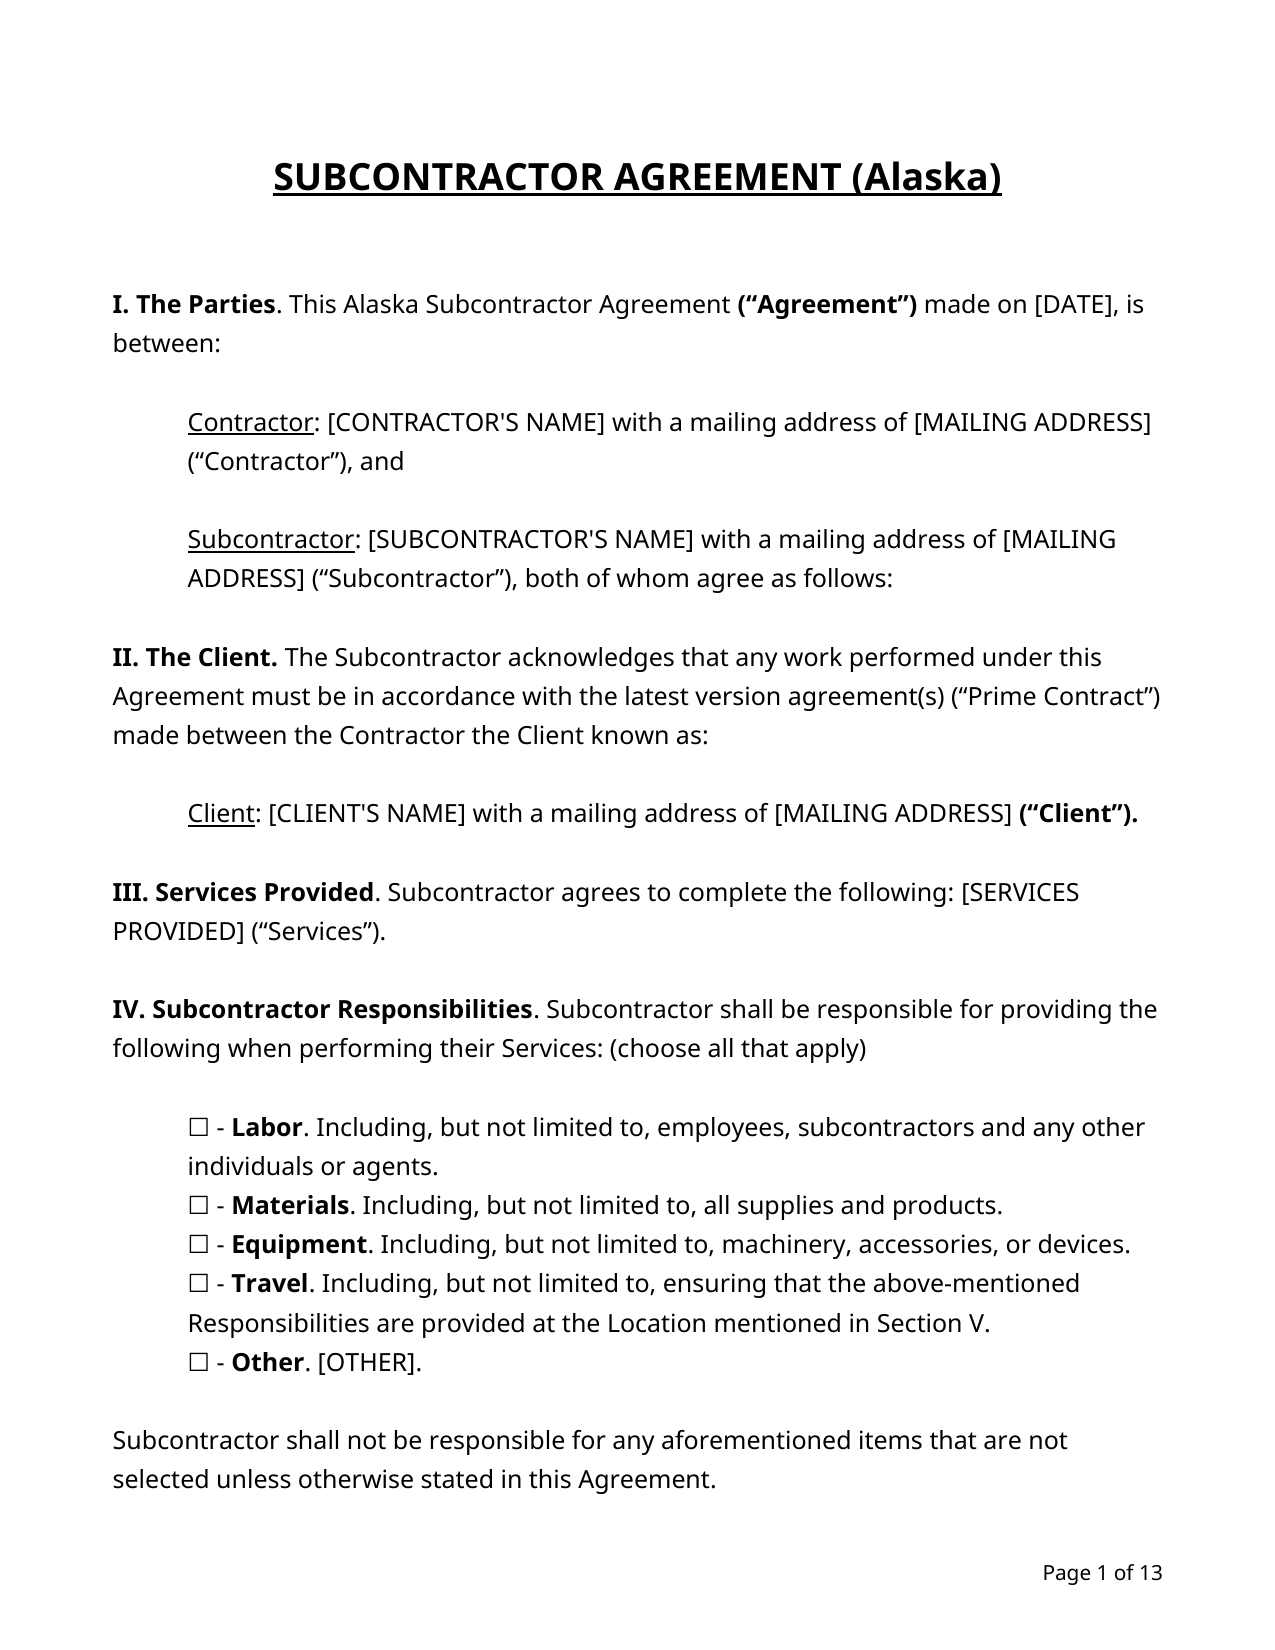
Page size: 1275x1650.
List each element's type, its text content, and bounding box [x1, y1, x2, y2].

text - Other. [OTHER]. [187, 1344, 1162, 1378]
text Contractor: [CONTRACTOR'S NAME] with a mailing address of [MAILING ADDRESS] (“Contractor”), and [187, 404, 1162, 478]
text - Equipment. Including, but not limited to, machinery, accessories, or devices. [187, 1227, 1162, 1261]
text SUBCONTRACTOR AGREEMENT (Alaska) [112, 150, 1162, 201]
text Subcontractor: [SUBCONTRACTOR'S NAME] with a mailing address of [MAILING ADDRESS] (“Subcontractor”), both of whom agree as follows: [187, 522, 1162, 595]
text IV. Subcontractor Responsibilities. Subcontractor shall be responsible for providing the following when performing their Services: (choose all that apply) [112, 992, 1162, 1065]
text I. The Parties. This Alaska Subcontractor Agreement (“Agreement”) made on [DATE], is between: [112, 209, 1162, 360]
text II. The Client. The Subcontractor acknowledges that any work performed under this Agreement must be in accordance with the latest version agreement(s) (“Prime Contract”) made between the Contractor the Client known as: [112, 639, 1162, 752]
text - Travel. Including, but not limited to, ensuring that the above-mentioned Responsibilities are provided at the Location mentioned in Section V. [187, 1266, 1162, 1339]
text Client: [CLIENT'S NAME] with a mailing address of [MAILING ADDRESS] (“Client”). [187, 796, 1162, 830]
text - Labor. Including, but not limited to, employees, subcontractors and any other individuals or agents. [187, 1109, 1162, 1183]
text - Materials. Including, but not limited to, all supplies and products. [187, 1188, 1162, 1222]
text Subcontractor shall not be responsible for any aforementioned items that are not selected unless otherwise stated in this Agreement. [112, 1423, 1162, 1496]
text III. Services Provided. Subcontractor agrees to complete the following: [SERVICES PROVIDED] (“Services”). [112, 874, 1162, 948]
